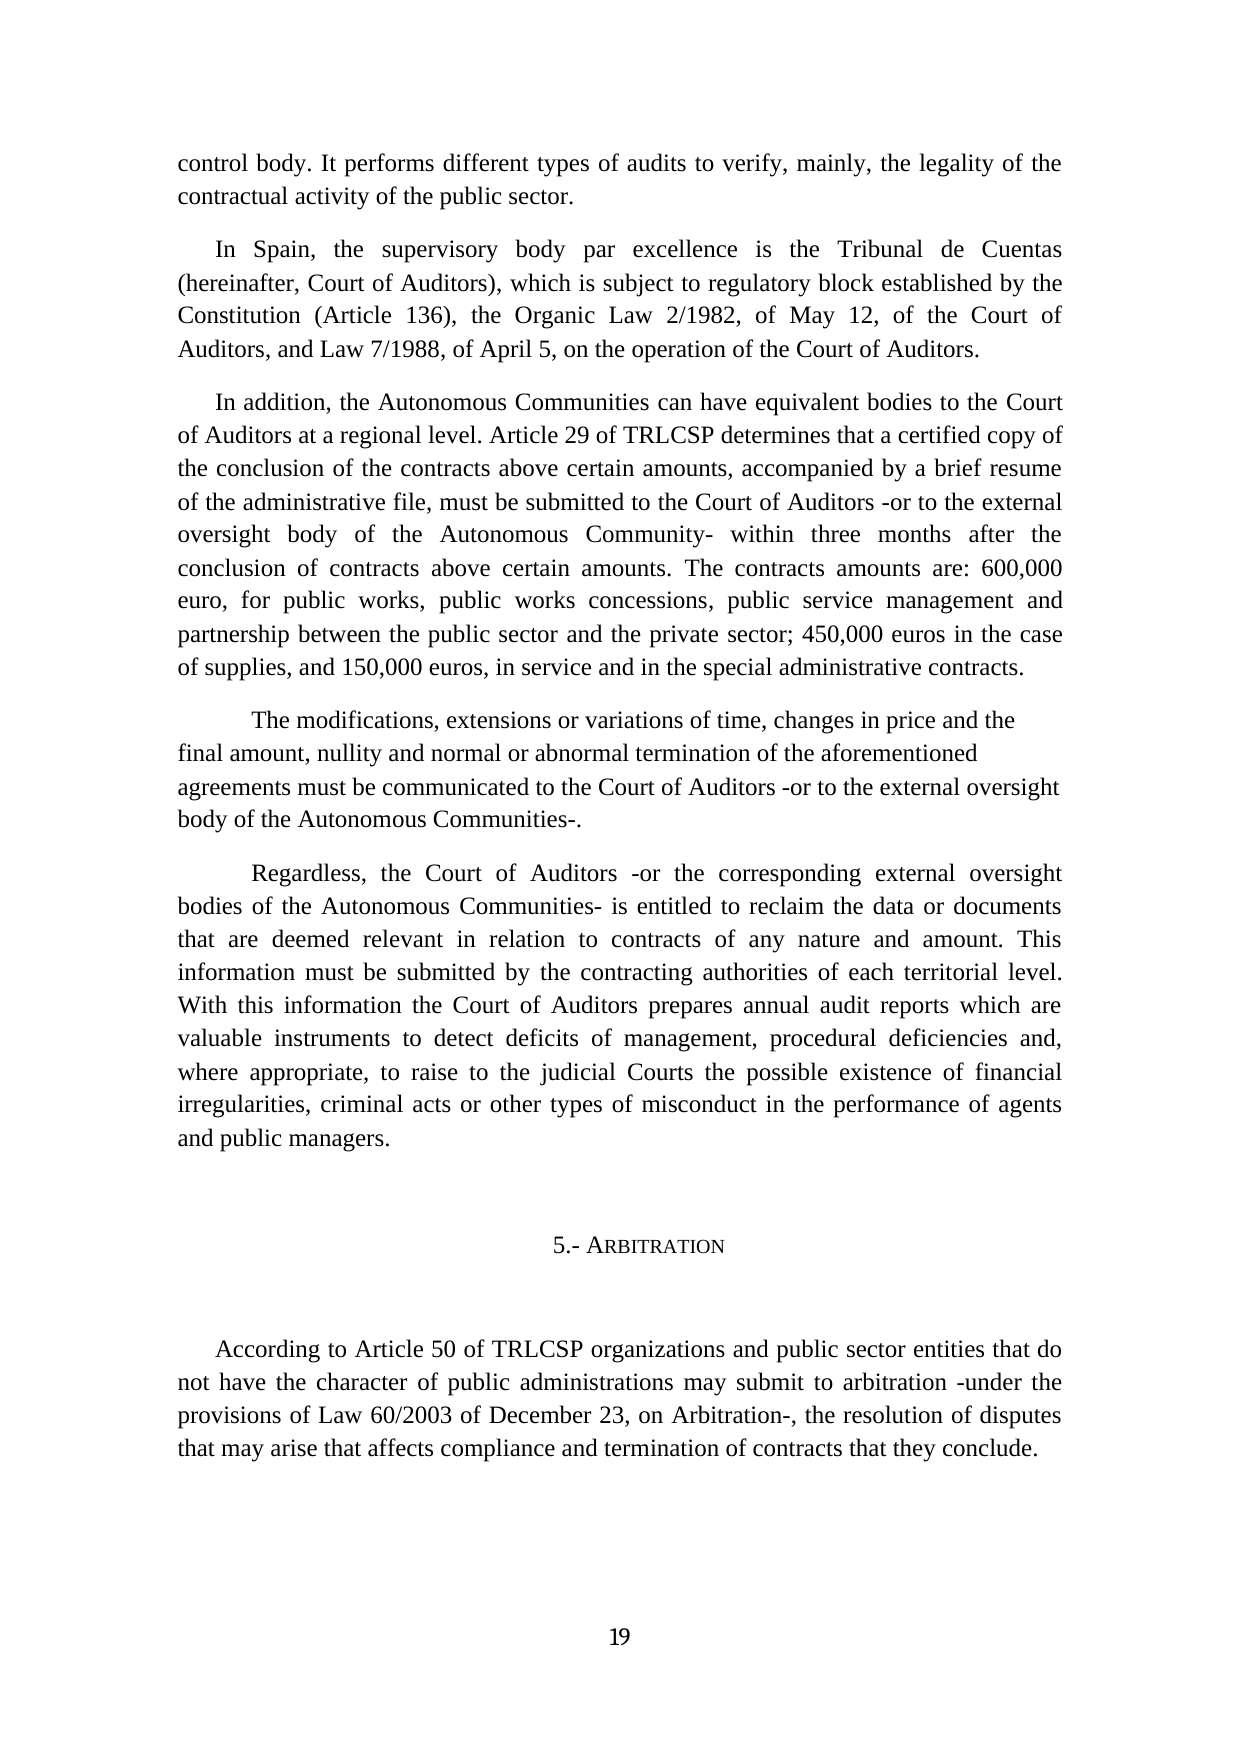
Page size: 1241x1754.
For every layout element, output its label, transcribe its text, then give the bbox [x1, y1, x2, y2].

text Regardless, the Court of Auditors -or the corresponding external oversight bodies of the Autonomous Communities- is entitled to reclaim the data or documents that are deemed relevant in relation to contracts of any nature and amount. This information must be submitted by the contracting authorities of each territorial level. With this information the Court of Auditors prepares annual audit reports which are valuable instruments to detect deficits of management, procedural deficiencies and, where appropriate, to raise to the judicial Courts the possible existence of financial irregularities, criminal acts or other types of misconduct in the performance of agents and public managers. [177, 858, 1063, 1151]
text In Spain, the supervisory body par excellence is the Tribunal de Cuentas (hereinafter, Court of Auditors), which is subject to regulatory block established by the Constitution (Article 136), the Organic Law 2/1982, of May 12, of the Court of Auditors, and Law 7/1988, of April 5, on the operation of the Court of Auditors. [177, 234, 1063, 362]
subtitle 5.- Arbitration [215, 1230, 1063, 1259]
text According to Article 50 of TRLCSP organizations and public sector entities that do not have the character of public administrations may submit to arbitration -under the provisions of Law 60/2003 of December 23, on Arbitration-, the resolution of disputes that may arise that affects compliance and termination of contracts that they conclude. [177, 1334, 1063, 1462]
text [177, 148, 1063, 209]
text The modifications, extensions or variations of time, changes in price and the final amount, nullity and normal or abnormal termination of the aforementioned agreements must be communicated to the Court of Auditors -or to the external oversight body of the Autonomous Communities-. [177, 706, 1063, 833]
text In addition, the Autonomous Communities can have equivalent bodies to the Court of Auditors at a regional level. Article 29 of TRLCSP determines that a certified copy of the conclusion of the contracts above certain amounts, accompanied by a brief resume of the administrative file, must be submitted to the Court of Auditors -or to the external oversight body of the Autonomous Community- within three months after the conclusion of contracts above certain amounts. The contracts amounts are: 600,000 euro, for public works, public works concessions, public service management and partnership between the public sector and the private sector; 450,000 euros in the case of supplies, and 150,000 euros, in service and in the special administrative contracts. [177, 387, 1063, 680]
